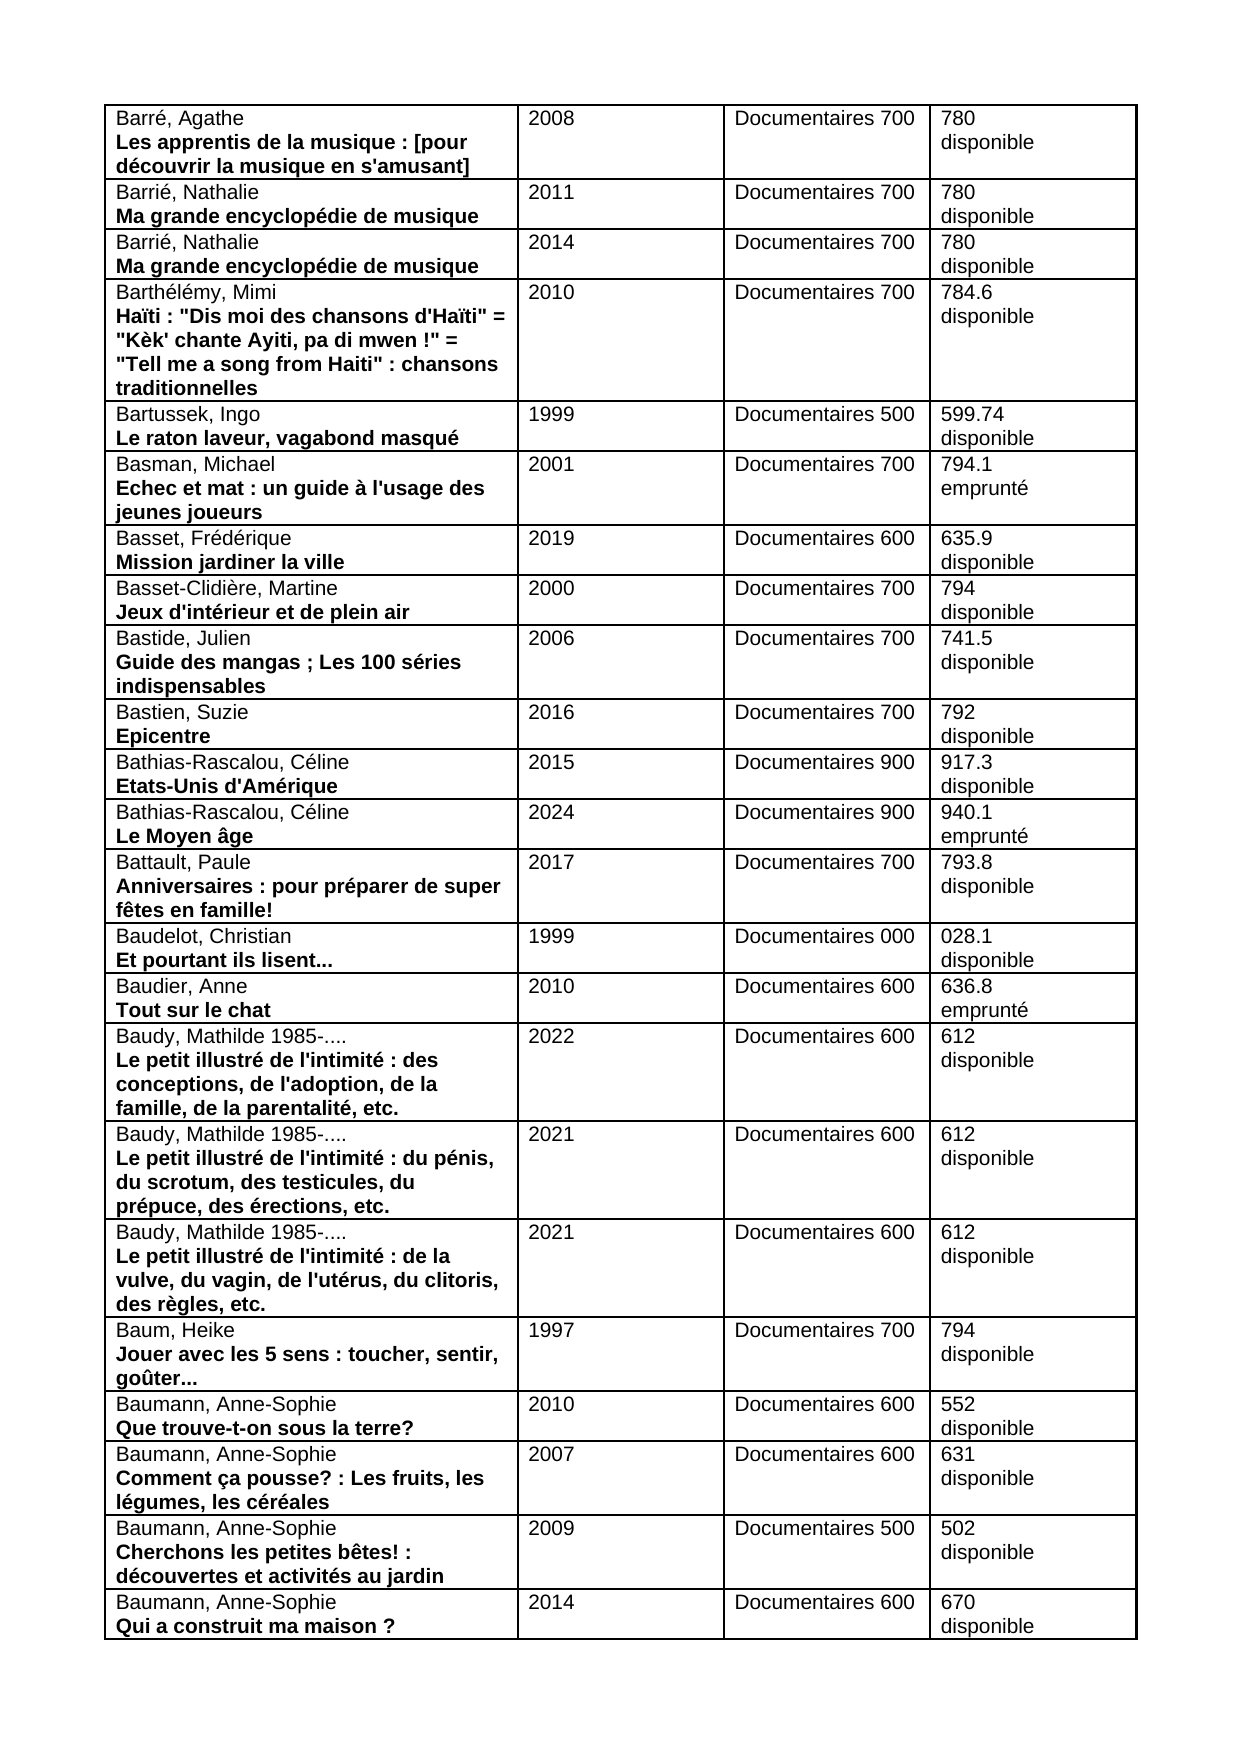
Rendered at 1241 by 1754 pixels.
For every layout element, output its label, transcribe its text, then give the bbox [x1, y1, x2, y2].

table_cell Documentaires 600 [725, 1590, 929, 1637]
table_cell 2015 [519, 750, 723, 798]
table_cell Documentaires 700 [725, 850, 929, 922]
table_cell 917.3 disponible [931, 750, 1135, 798]
table_cell Baumann, Anne-Sophie Cherchons les petites bêtes! : découvertes et activités au jardin [106, 1516, 517, 1587]
table_cell Baudy, Mathilde 1985-.... Le petit illustré de l'intimité : des conceptions, de l'adoption, de la famille, de la parentalité, etc. [106, 1024, 517, 1120]
table_cell 2014 [519, 230, 723, 278]
table_cell 2022 [519, 1024, 723, 1120]
table_cell Documentaires 500 [725, 402, 929, 450]
table_cell Baudy, Mathilde 1985-.... Le petit illustré de l'intimité : de la vulve, du vagin, de l'utérus, du clitoris, des règles, etc. [106, 1220, 517, 1316]
table_cell Basset, Frédérique Mission jardiner la ville [106, 526, 517, 574]
table_cell 793.8 disponible [931, 850, 1135, 922]
table_cell Battault, Paule Anniversaires : pour préparer de super fêtes en famille! [106, 850, 517, 922]
table_cell Barré, Agathe Les apprentis de la musique : [pour découvrir la musique en s'amusant] [106, 106, 517, 178]
table_cell 502 disponible [931, 1516, 1135, 1587]
table_cell 1999 [519, 924, 723, 972]
table_cell Documentaires 600 [725, 974, 929, 1022]
table_cell Barrié, Nathalie Ma grande encyclopédie de musique [106, 180, 517, 228]
table_cell Documentaires 700 [725, 1318, 929, 1389]
table_cell Documentaires 600 [725, 1024, 929, 1120]
table_cell Documentaires 600 [725, 1220, 929, 1316]
table_cell Baudelot, Christian Et pourtant ils lisent... [106, 924, 517, 972]
table_cell Documentaires 700 [725, 576, 929, 624]
table_cell 2010 [519, 280, 723, 400]
table_cell 780 disponible [931, 180, 1135, 228]
table_cell Documentaires 900 [725, 800, 929, 848]
table_cell 2010 [519, 974, 723, 1022]
table_cell Documentaires 700 [725, 626, 929, 698]
table_cell Documentaires 500 [725, 1516, 929, 1587]
table_cell 794 disponible [931, 576, 1135, 624]
table_cell Documentaires 700 [725, 700, 929, 748]
table_cell Bathias-Rascalou, Céline Le Moyen âge [106, 800, 517, 848]
table_cell Documentaires 000 [725, 924, 929, 972]
table_cell 794 disponible [931, 1318, 1135, 1389]
table_cell 636.8 emprunté [931, 974, 1135, 1022]
table_cell 612 disponible [931, 1220, 1135, 1316]
table_cell 2021 [519, 1122, 723, 1218]
table_cell 2009 [519, 1516, 723, 1587]
table_cell Documentaires 600 [725, 1442, 929, 1513]
table_cell 2016 [519, 700, 723, 748]
table_cell Documentaires 600 [725, 526, 929, 574]
table_cell 940.1 emprunté [931, 800, 1135, 848]
table_cell 670 disponible [931, 1590, 1135, 1637]
table_cell 599.74 disponible [931, 402, 1135, 450]
table_cell Documentaires 700 [725, 180, 929, 228]
table_cell Baudier, Anne Tout sur le chat [106, 974, 517, 1022]
table_cell 2006 [519, 626, 723, 698]
table_cell Baumann, Anne-Sophie Que trouve-t-on sous la terre? [106, 1392, 517, 1439]
table_cell 2000 [519, 576, 723, 624]
table_cell Documentaires 700 [725, 280, 929, 400]
table_cell 2017 [519, 850, 723, 922]
table_cell Baudy, Mathilde 1985-.... Le petit illustré de l'intimité : du pénis, du scrotum, des testicules, du prépuce, des érections, etc. [106, 1122, 517, 1218]
table_cell 1999 [519, 402, 723, 450]
table_cell 784.6 disponible [931, 280, 1135, 400]
table_cell 028.1 disponible [931, 924, 1135, 972]
table_cell Documentaires 600 [725, 1392, 929, 1439]
table_cell 2019 [519, 526, 723, 574]
table_cell Barrié, Nathalie Ma grande encyclopédie de musique [106, 230, 517, 278]
table_cell 2008 [519, 106, 723, 178]
table_cell Barthélémy, Mimi Haïti : "Dis moi des chansons d'Haïti" = "Kèk' chante Ayiti, pa di mwen !" = "Tell me a song from Haiti" : chansons traditionnelles [106, 280, 517, 400]
table_cell 792 disponible [931, 700, 1135, 748]
table_cell 1997 [519, 1318, 723, 1389]
table_cell 794.1 emprunté [931, 452, 1135, 524]
table_cell Bathias-Rascalou, Céline Etats-Unis d'Amérique [106, 750, 517, 798]
table_cell 2007 [519, 1442, 723, 1513]
table_cell Baum, Heike Jouer avec les 5 sens : toucher, sentir, goûter... [106, 1318, 517, 1389]
table_cell 2024 [519, 800, 723, 848]
table_cell 2014 [519, 1590, 723, 1637]
table_cell Documentaires 900 [725, 750, 929, 798]
table_cell 635.9 disponible [931, 526, 1135, 574]
table_cell 2011 [519, 180, 723, 228]
table_cell Documentaires 600 [725, 1122, 929, 1218]
table_cell Baumann, Anne-Sophie Qui a construit ma maison ? [106, 1590, 517, 1637]
table_cell Documentaires 700 [725, 452, 929, 524]
table_cell Baumann, Anne-Sophie Comment ça pousse? : Les fruits, les légumes, les céréales [106, 1442, 517, 1513]
table_cell Bartussek, Ingo Le raton laveur, vagabond masqué [106, 402, 517, 450]
table_cell Documentaires 700 [725, 106, 929, 178]
table_cell Basman, Michael Echec et mat : un guide à l'usage des jeunes joueurs [106, 452, 517, 524]
table_cell 780 disponible [931, 106, 1135, 178]
table_cell 741.5 disponible [931, 626, 1135, 698]
table_cell Documentaires 700 [725, 230, 929, 278]
table_cell 631 disponible [931, 1442, 1135, 1513]
table_cell Basset-Clidière, Martine Jeux d'intérieur et de plein air [106, 576, 517, 624]
table_cell 552 disponible [931, 1392, 1135, 1439]
table_cell Bastien, Suzie Epicentre [106, 700, 517, 748]
table_cell 2021 [519, 1220, 723, 1316]
table_cell 2010 [519, 1392, 723, 1439]
table_cell 2001 [519, 452, 723, 524]
table_cell Bastide, Julien Guide des mangas ; Les 100 séries indispensables [106, 626, 517, 698]
table_cell 612 disponible [931, 1122, 1135, 1218]
table_cell 612 disponible [931, 1024, 1135, 1120]
table_cell 780 disponible [931, 230, 1135, 278]
